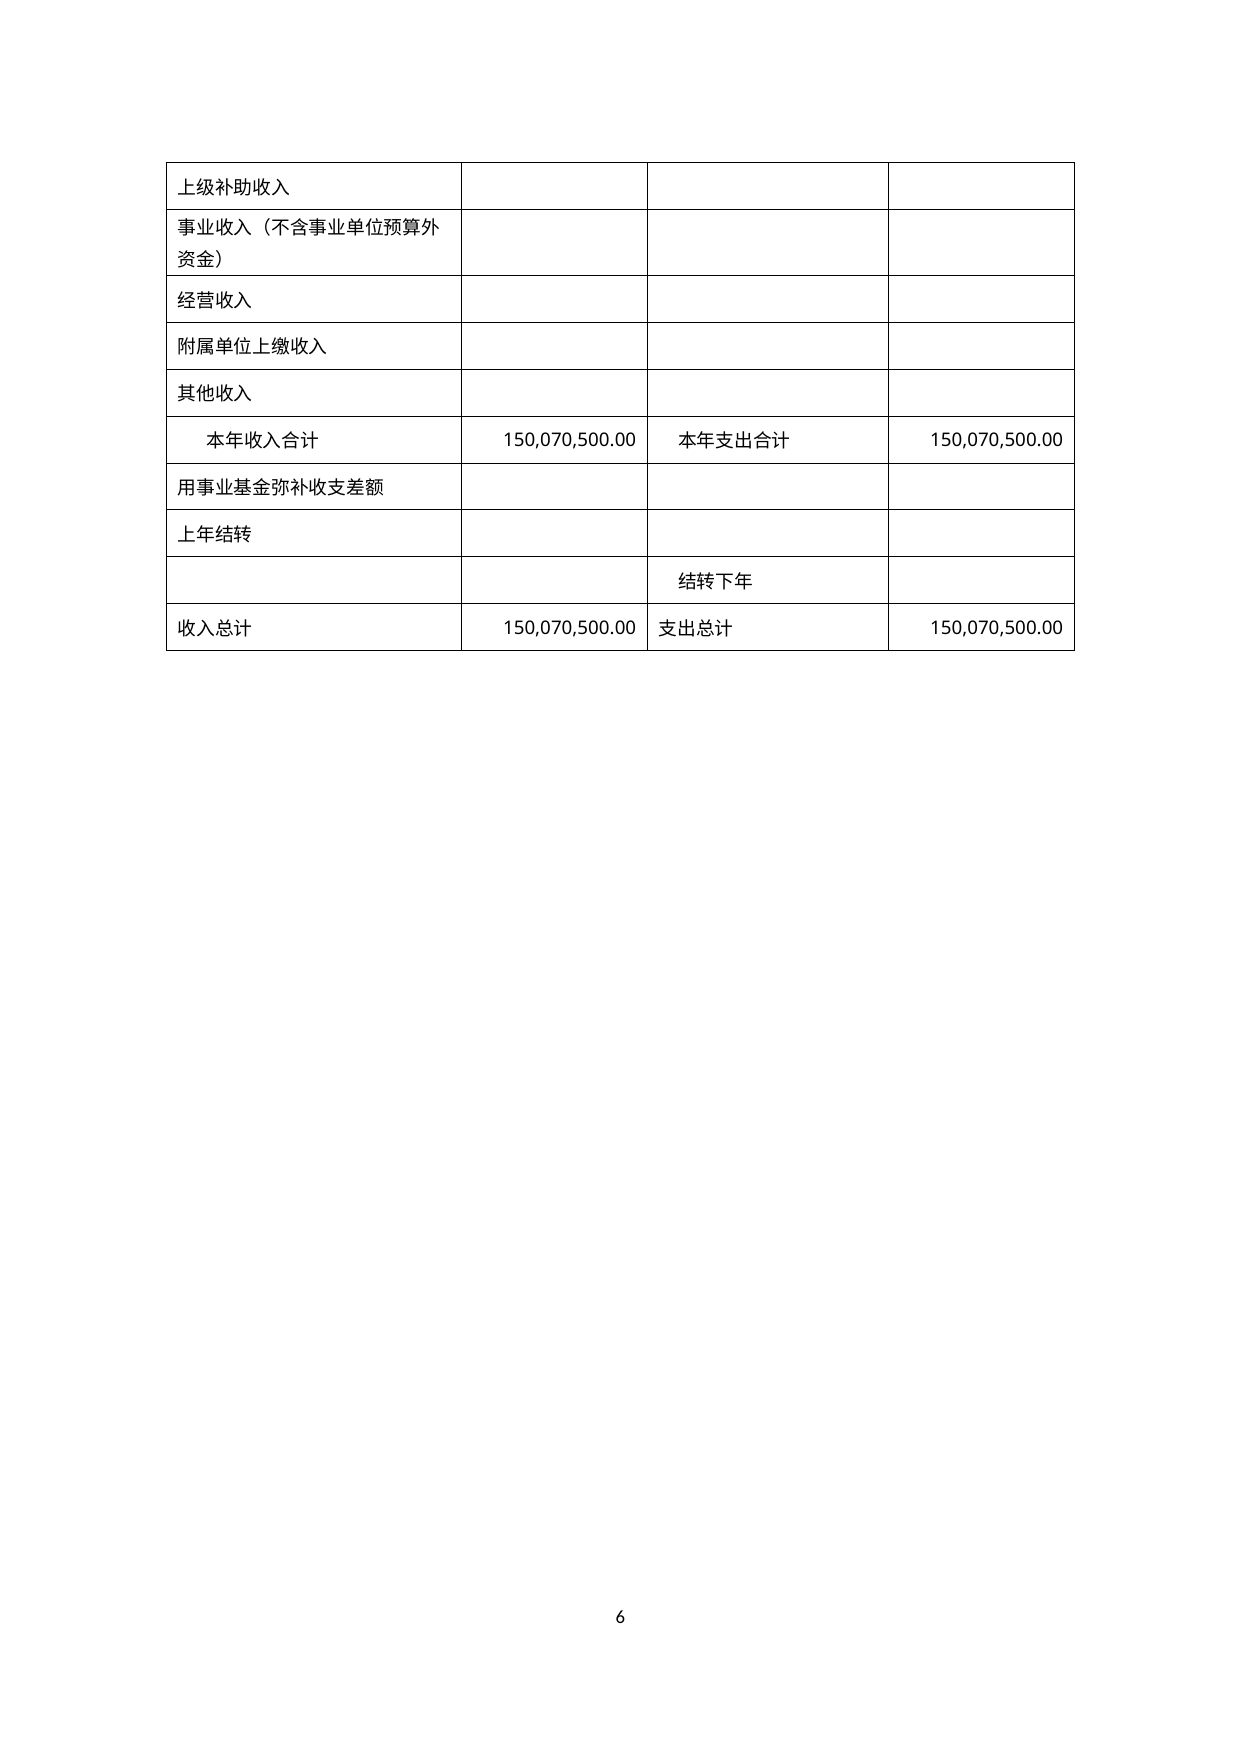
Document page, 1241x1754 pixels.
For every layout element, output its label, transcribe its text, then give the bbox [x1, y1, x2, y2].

table_cell [889, 276, 1074, 322]
table_cell [462, 464, 647, 509]
table_cell 用事业基金弥补收支差额 [167, 464, 461, 509]
table_cell [462, 276, 647, 322]
table_cell [648, 163, 888, 209]
table_cell 附属单位上缴收入 [167, 323, 461, 369]
table_cell [889, 557, 1074, 603]
table_cell 本年收入合计 [167, 417, 461, 462]
table_cell [648, 276, 888, 322]
table_cell [648, 323, 888, 369]
table_cell [889, 210, 1074, 275]
table_cell 150,070,500.00 [889, 604, 1074, 650]
table_cell [462, 557, 647, 603]
table_cell [889, 464, 1074, 509]
table_cell 150,070,500.00 [462, 604, 647, 650]
table_cell [889, 510, 1074, 556]
table_cell 支出总计 [648, 604, 888, 650]
table_cell 本年支出合计 [648, 417, 888, 462]
table_cell 结转下年 [648, 557, 888, 603]
table_cell [889, 370, 1074, 416]
table_cell [889, 163, 1074, 209]
table_cell 其他收入 [167, 370, 461, 416]
table_cell [648, 464, 888, 509]
table_cell [889, 323, 1074, 369]
table_cell 上年结转 [167, 510, 461, 556]
table_cell [462, 510, 647, 556]
table_cell 上级补助收入 [167, 163, 461, 209]
table_cell 经营收入 [167, 276, 461, 322]
table_cell [648, 370, 888, 416]
table_cell 150,070,500.00 [889, 417, 1074, 462]
table_cell [462, 370, 647, 416]
table_cell 事业收入（不含事业单位预算外资金） [167, 210, 461, 275]
table_cell [462, 163, 647, 209]
table_cell [167, 557, 461, 603]
table_cell [462, 210, 647, 275]
table_cell [648, 210, 888, 275]
table_cell 150,070,500.00 [462, 417, 647, 462]
table_cell 收入总计 [167, 604, 461, 650]
table_cell [648, 510, 888, 556]
table_cell [462, 323, 647, 369]
